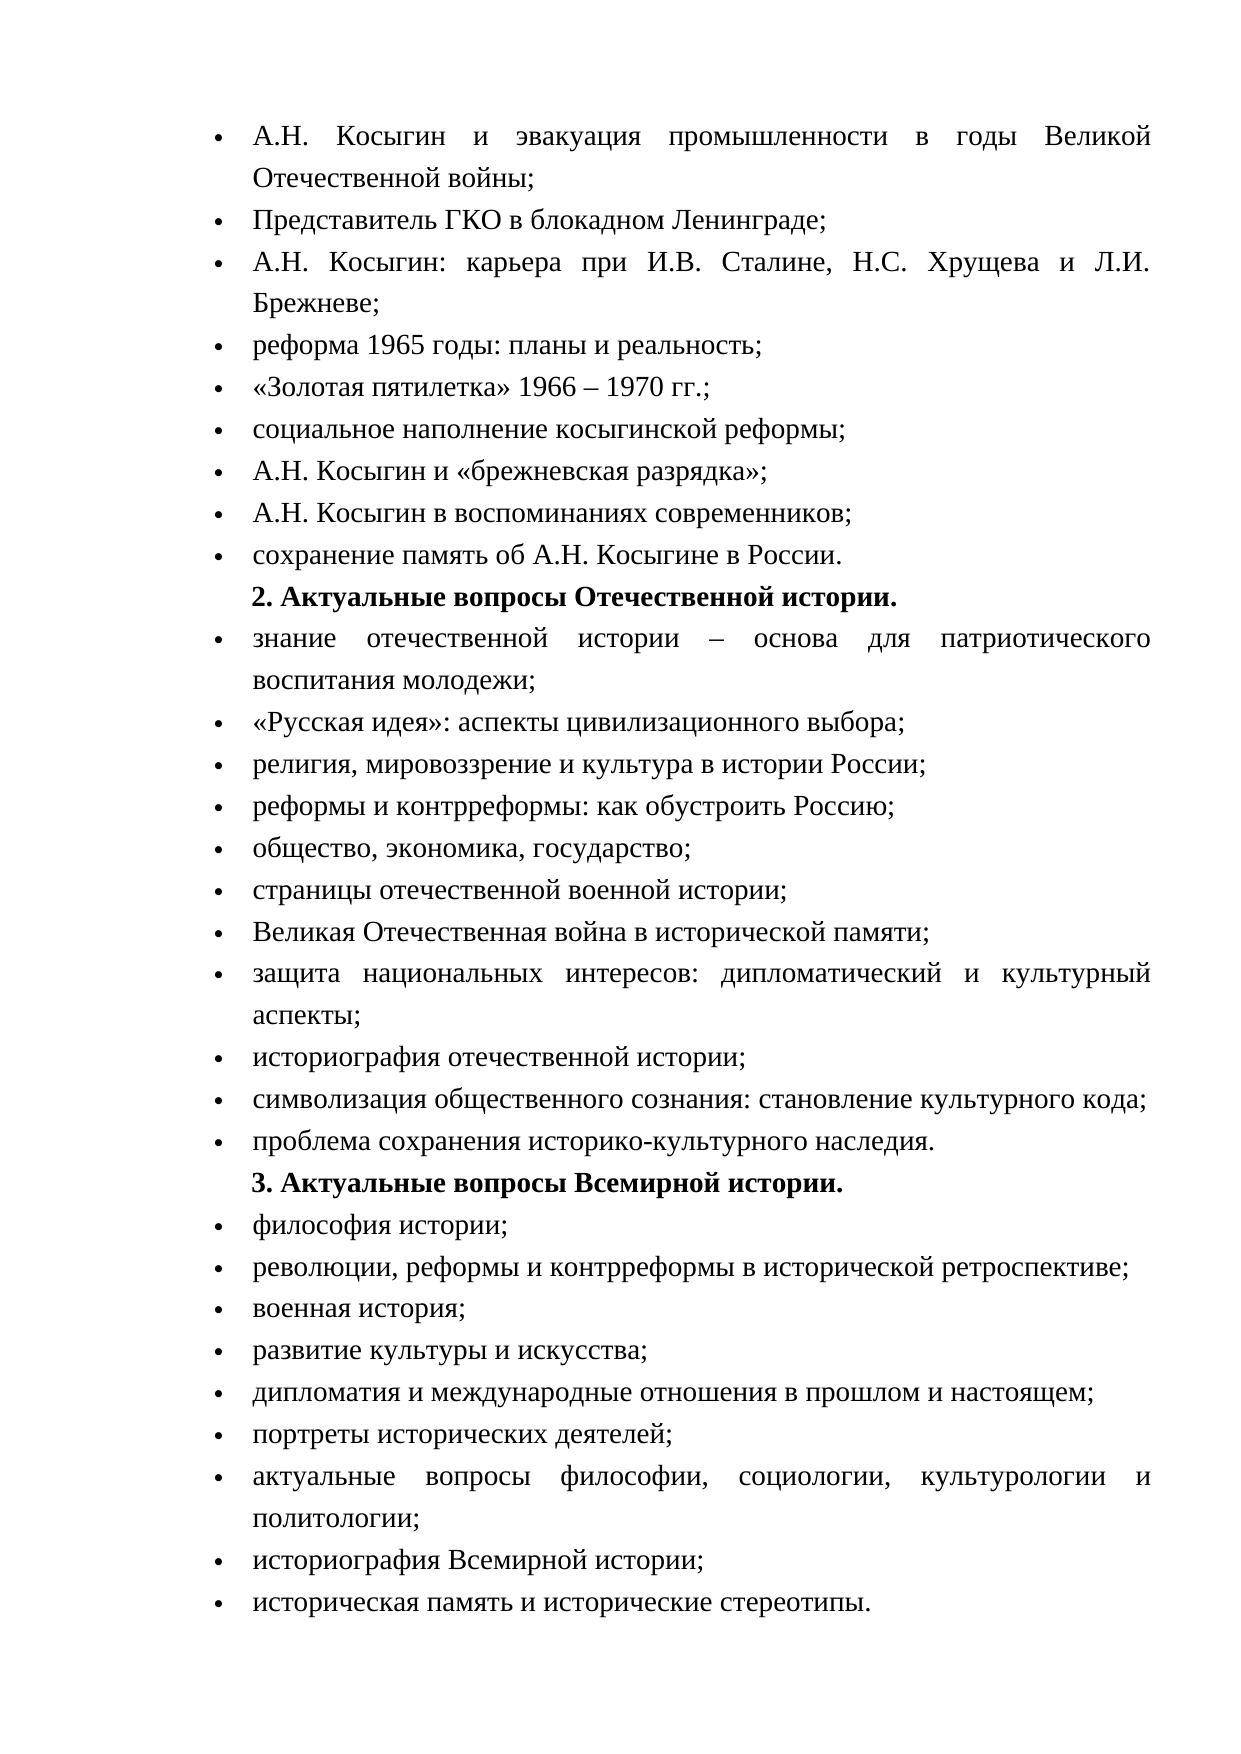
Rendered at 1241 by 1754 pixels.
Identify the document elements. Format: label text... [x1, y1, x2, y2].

list революции, реформы и контрреформы в исторической ретроспективе; [215, 1249, 1152, 1282]
list символизация общественного сознания: становление культурного кода; [215, 1081, 1152, 1115]
list А.Н. Косыгин и «брежневская разрядка»; [215, 453, 1152, 487]
list «Золотая пятилетка» 1966 – 1970 гг.; [215, 369, 1152, 403]
text 2. Актуальные вопросы Отечественной истории. [177, 579, 1152, 612]
list актуальные вопросы философии, социологии, культурологии и политологии; [215, 1458, 1152, 1533]
list религия, мировоззрение и культура в истории России; [215, 746, 1152, 780]
list историография отечественной истории; [215, 1039, 1152, 1073]
list дипломатия и международные отношения в прошлом и настоящем; [215, 1374, 1152, 1408]
list знание отечественной истории – основа для патриотического воспитания молодежи; [215, 621, 1152, 696]
list военная история; [215, 1291, 1152, 1324]
list историография Всемирной истории; [215, 1542, 1152, 1575]
list проблема сохранения историко-культурного наследия. [215, 1123, 1152, 1157]
list А.Н. Косыгин и эвакуация промышленности в годы Великой Отечественной войны; [215, 118, 1152, 193]
list реформа 1965 годы: планы и реальность; [215, 327, 1152, 361]
list «Русская идея»: аспекты цивилизационного выбора; [215, 704, 1152, 738]
list социальное наполнение косыгинской реформы; [215, 411, 1152, 445]
list А.Н. Косыгин в воспоминаниях современников; [215, 495, 1152, 528]
list Великая Отечественная война в исторической памяти; [215, 914, 1152, 947]
text 3. Актуальные вопросы Всемирной истории. [177, 1165, 1152, 1198]
list сохранение память об А.Н. Косыгине в России. [215, 537, 1152, 570]
list защита национальных интересов: дипломатический и культурный аспекты; [215, 956, 1152, 1031]
list страницы отечественной военной истории; [215, 872, 1152, 905]
list реформы и контрреформы: как обустроить Россию; [215, 788, 1152, 822]
list общество, экономика, государство; [215, 830, 1152, 863]
list историческая память и исторические стереотипы. [215, 1584, 1152, 1617]
list портреты исторических деятелей; [215, 1416, 1152, 1450]
list Представитель ГКО в блокадном Ленинграде; [215, 202, 1152, 235]
list развитие культуры и искусства; [215, 1332, 1152, 1366]
list философия истории; [215, 1207, 1152, 1240]
list А.Н. Косыгин: карьера при И.В. Сталине, Н.С. Хрущева и Л.И. Брежневе; [215, 244, 1152, 319]
